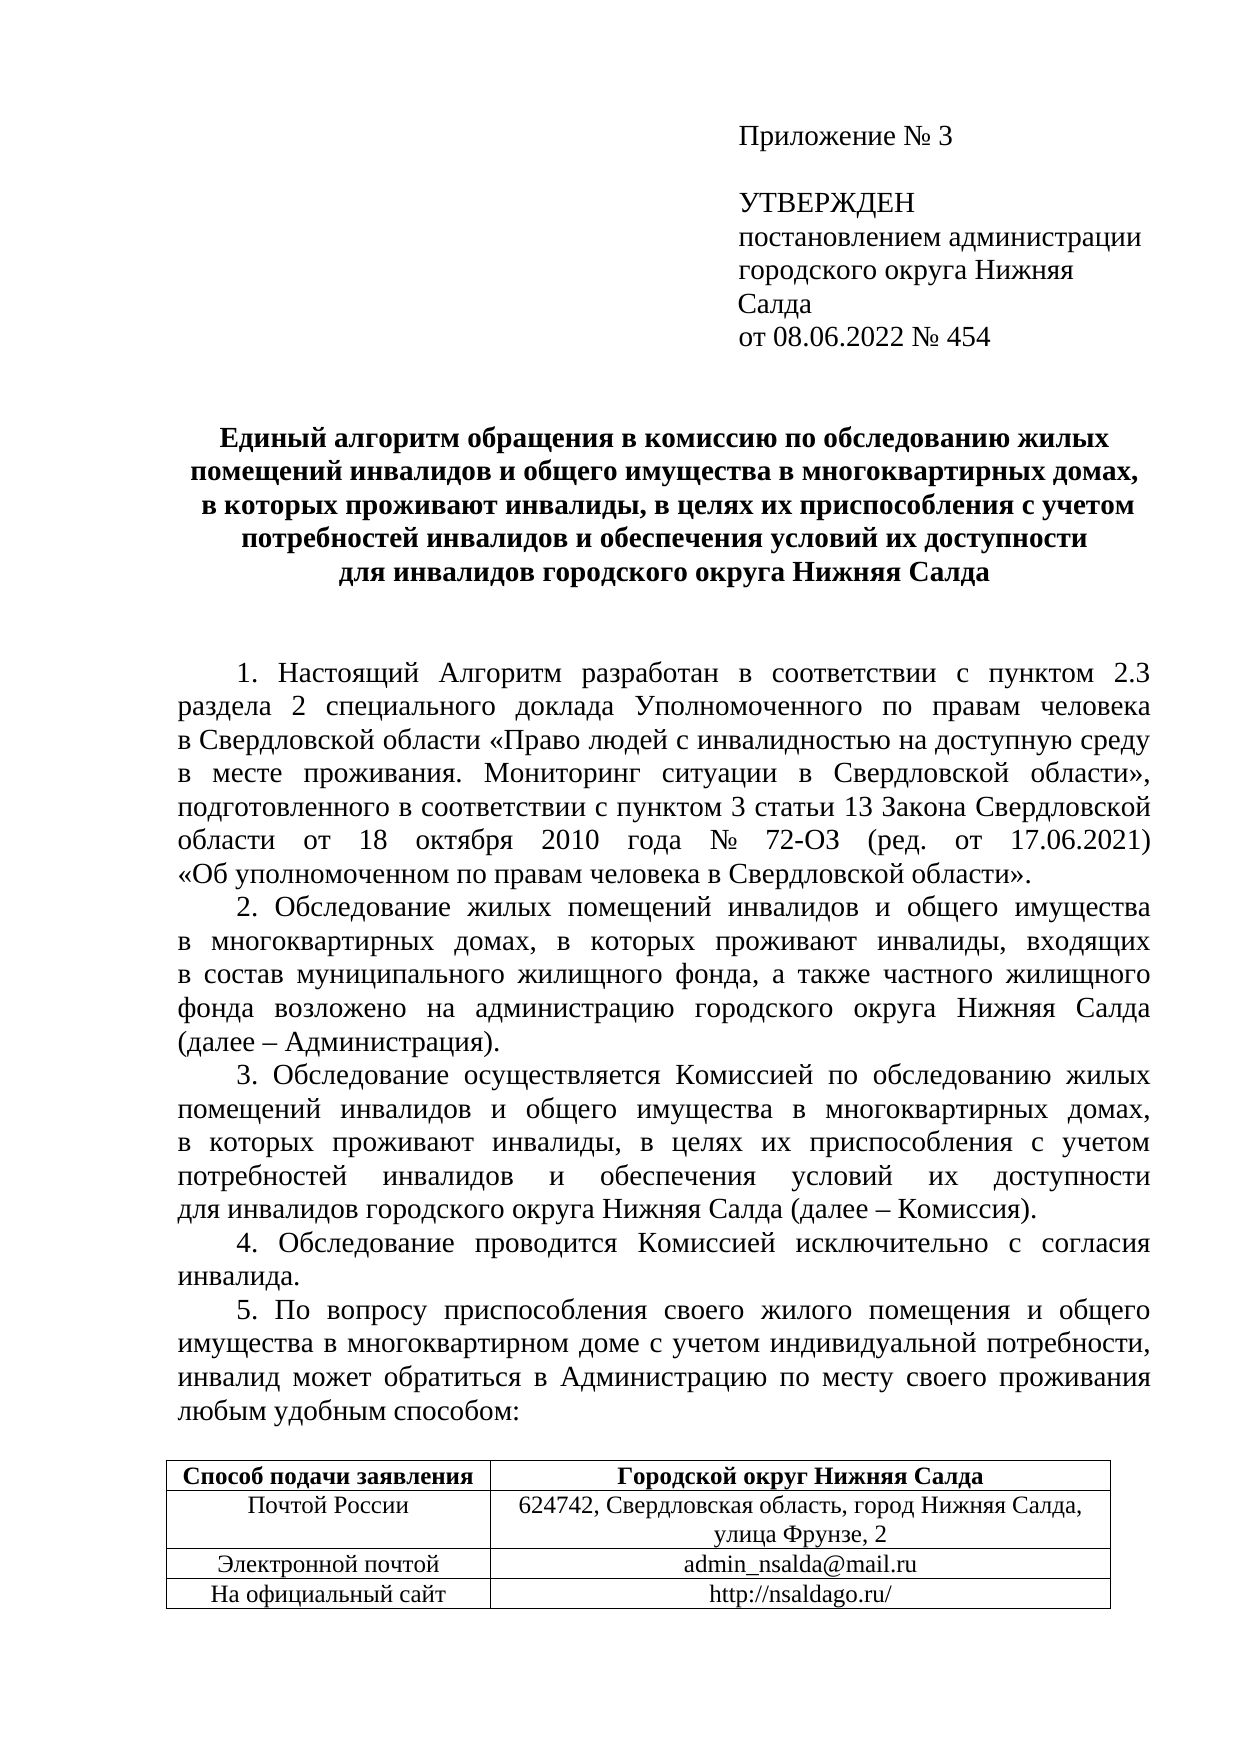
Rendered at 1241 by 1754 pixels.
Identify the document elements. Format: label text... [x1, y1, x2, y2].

text 2. Обследование жилых помещений инвалидов и общего имущества в многоквартирных домах, в которых проживают инвалиды, входящих в состав муниципального жилищного фонда, а также частного жилищного фонда возложено на администрацию городского округа Нижняя Салда (далее – Администрация). [177, 889, 1152, 1057]
table_cell 624742, Свердловская область, город Нижняя Салда, улица Фрунзе, 2 [491, 1491, 1110, 1548]
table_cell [167, 1579, 490, 1608]
text в которых проживают инвалиды, в целях их приспособления с учетом потребностей инвалидов и обеспечения условий их доступности для инвалидов городского округа Нижняя Салда [177, 487, 1152, 588]
text 3. Обследование осуществляется Комиссией по обследованию жилых помещений инвалидов и общего имущества в многоквартирных домах, в которых проживают инвалиды, в целях их приспособления с учетом потребностей инвалидов и обеспечения условий их доступности для инвалидов городского округа Нижняя Салда (далее – Комиссия). [177, 1057, 1152, 1225]
table_cell admin_nsalda@mail.ru [491, 1549, 1110, 1578]
text 5. По вопросу приспособления своего жилого помещения и общего имущества в многоквартирном доме с учетом индивидуальной потребности, инвалид может обратиться в Администрацию по месту своего проживания любым удобным способом: [177, 1292, 1152, 1426]
table_cell http://nsaldago.ru/ [491, 1579, 1110, 1608]
text постановлением администрации [177, 219, 1152, 252]
text городского округа Нижняя Салда [177, 252, 1152, 319]
text от 08.06.2022 № 454 [177, 319, 1152, 353]
text Единый алгоритм обращения в комиссию по обследованию жилых помещений инвалидов и общего имущества в многоквартирных домах, [177, 420, 1152, 487]
table_header Способ подачи заявления [167, 1461, 490, 1489]
table_header Городской округ Нижняя Салда [491, 1461, 1110, 1489]
text УТВЕРЖДЕН [177, 185, 1152, 219]
text 1. Настоящий Алгоритм разработан в соответствии с пунктом 2.3 раздела 2 специального доклада Уполномоченного по правам человека в Свердловской области «Право людей с инвалидностью на доступную среду в месте проживания. Мониторинг ситуации в Свердловской области», подготовленного в соответствии с пунктом 3 статьи 13 Закона Свердловской области от 18 октября 2010 года № 72-ОЗ (ред. от 17.06.2021) «Об уполномоченном по правам человека в Свердловской области». [177, 655, 1152, 889]
table_cell Электронной почтой [167, 1549, 490, 1578]
table_cell Почтой России [167, 1491, 490, 1548]
text Приложение № 3 [177, 118, 1152, 152]
text 4. Обследование проводится Комиссией исключительно с согласия инвалида. [177, 1225, 1152, 1292]
